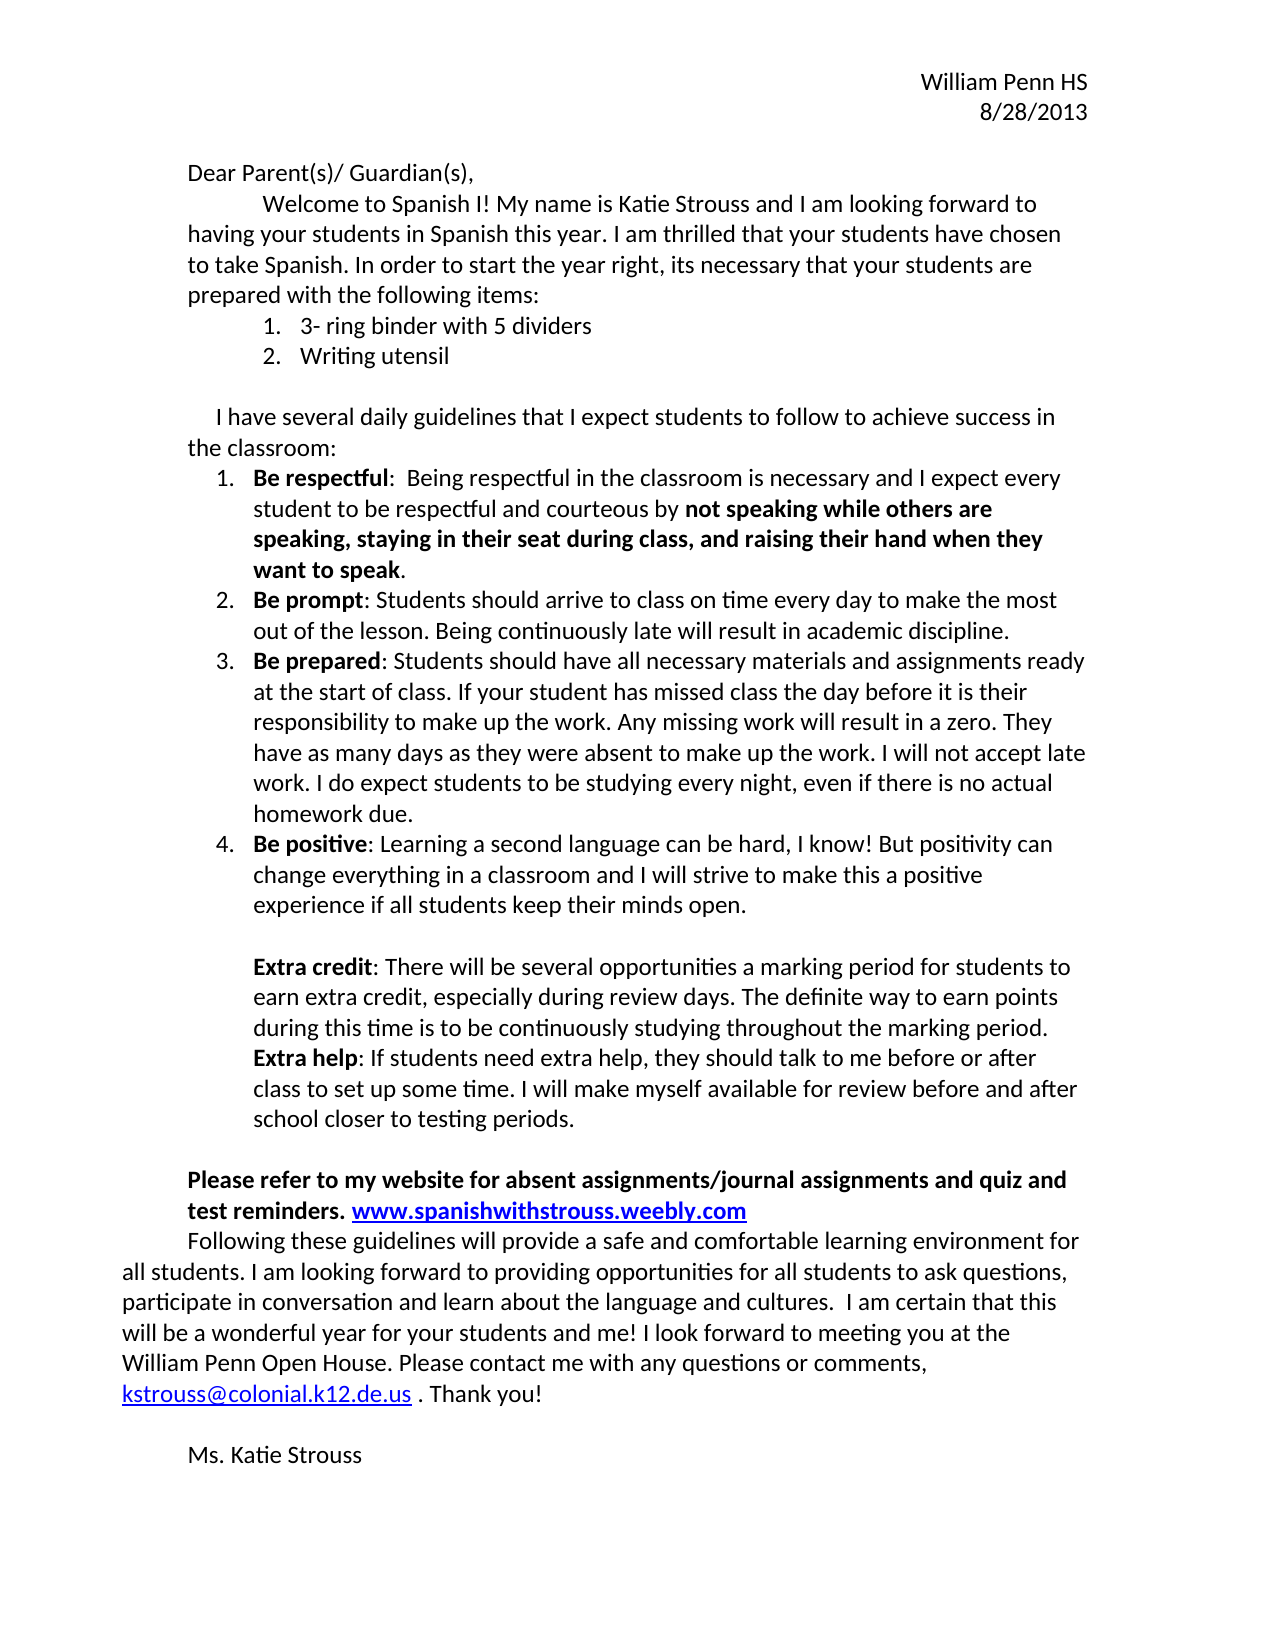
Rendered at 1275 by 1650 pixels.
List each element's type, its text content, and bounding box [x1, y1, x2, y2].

text 8/28/2013 [187, 96, 1087, 127]
text Welcome to Spanish I! My name is Katie Strouss and I am looking forward to having your students in Spanish this year. I am thrilled that your students have chosen to take Spanish. In order to start the year right, its necessary that your students are prepared with the following items: [187, 188, 1087, 310]
text Following these guidelines will provide a safe and comfortable learning environment for all students. I am looking forward to providing opportunities for all students to ask questions, participate in conversation and learn about the language and cultures. I am certain that this will be a wonderful year for your students and me! I look forward to meeting you at the William Penn Open House. Please contact me with any questions or comments, kstrouss@colonial.k12.de.us . Thank you! [122, 1225, 1087, 1408]
list Writing utensil [262, 340, 1087, 371]
list Be prompt: Students should arrive to class on time every day to make the most out of the lesson. Being continuously late will result in academic discipline. [216, 584, 1087, 646]
text Dear Parent(s)/ Guardian(s), [187, 157, 1087, 188]
text I have several daily guidelines that I expect students to follow to achieve success in the classroom: [187, 401, 1087, 462]
text Extra credit: There will be several opportunities a marking period for students to earn extra credit, especially during review days. The definite way to earn points during this time is to be continuously studying throughout the marking period. [253, 951, 1087, 1042]
list Be positive: Learning a second language can be hard, I know! But positivity can change everything in a classroom and I will strive to make this a positive experience if all students keep their minds open. [216, 829, 1087, 920]
text Please refer to my website for absent assignments/journal assignments and quiz and test reminders. www.spanishwithstrouss.weebly.com [187, 1164, 1087, 1225]
text William Penn HS [187, 66, 1087, 96]
text Ms. Katie Strouss [187, 1439, 1087, 1469]
text Extra help: If students need extra help, they should talk to me before or after class to set up some time. I will make myself available for review before and after school closer to testing periods. [253, 1042, 1087, 1134]
list Be prepared: Students should have all necessary materials and assignments ready at the start of class. If your student has missed class the day before it is their responsibility to make up the work. Any missing work will result in a zero. They have as many days as they were absent to make up the work. I will not accept late work. I do expect students to be studying every night, even if there is no actual homework due. [216, 646, 1087, 829]
list Be respectful: Being respectful in the classroom is necessary and I expect every student to be respectful and courteous by not speaking while others are speaking, staying in their seat during class, and raising their hand when they want to speak. [216, 462, 1087, 584]
list 3- ring binder with 5 dividers [262, 310, 1087, 340]
